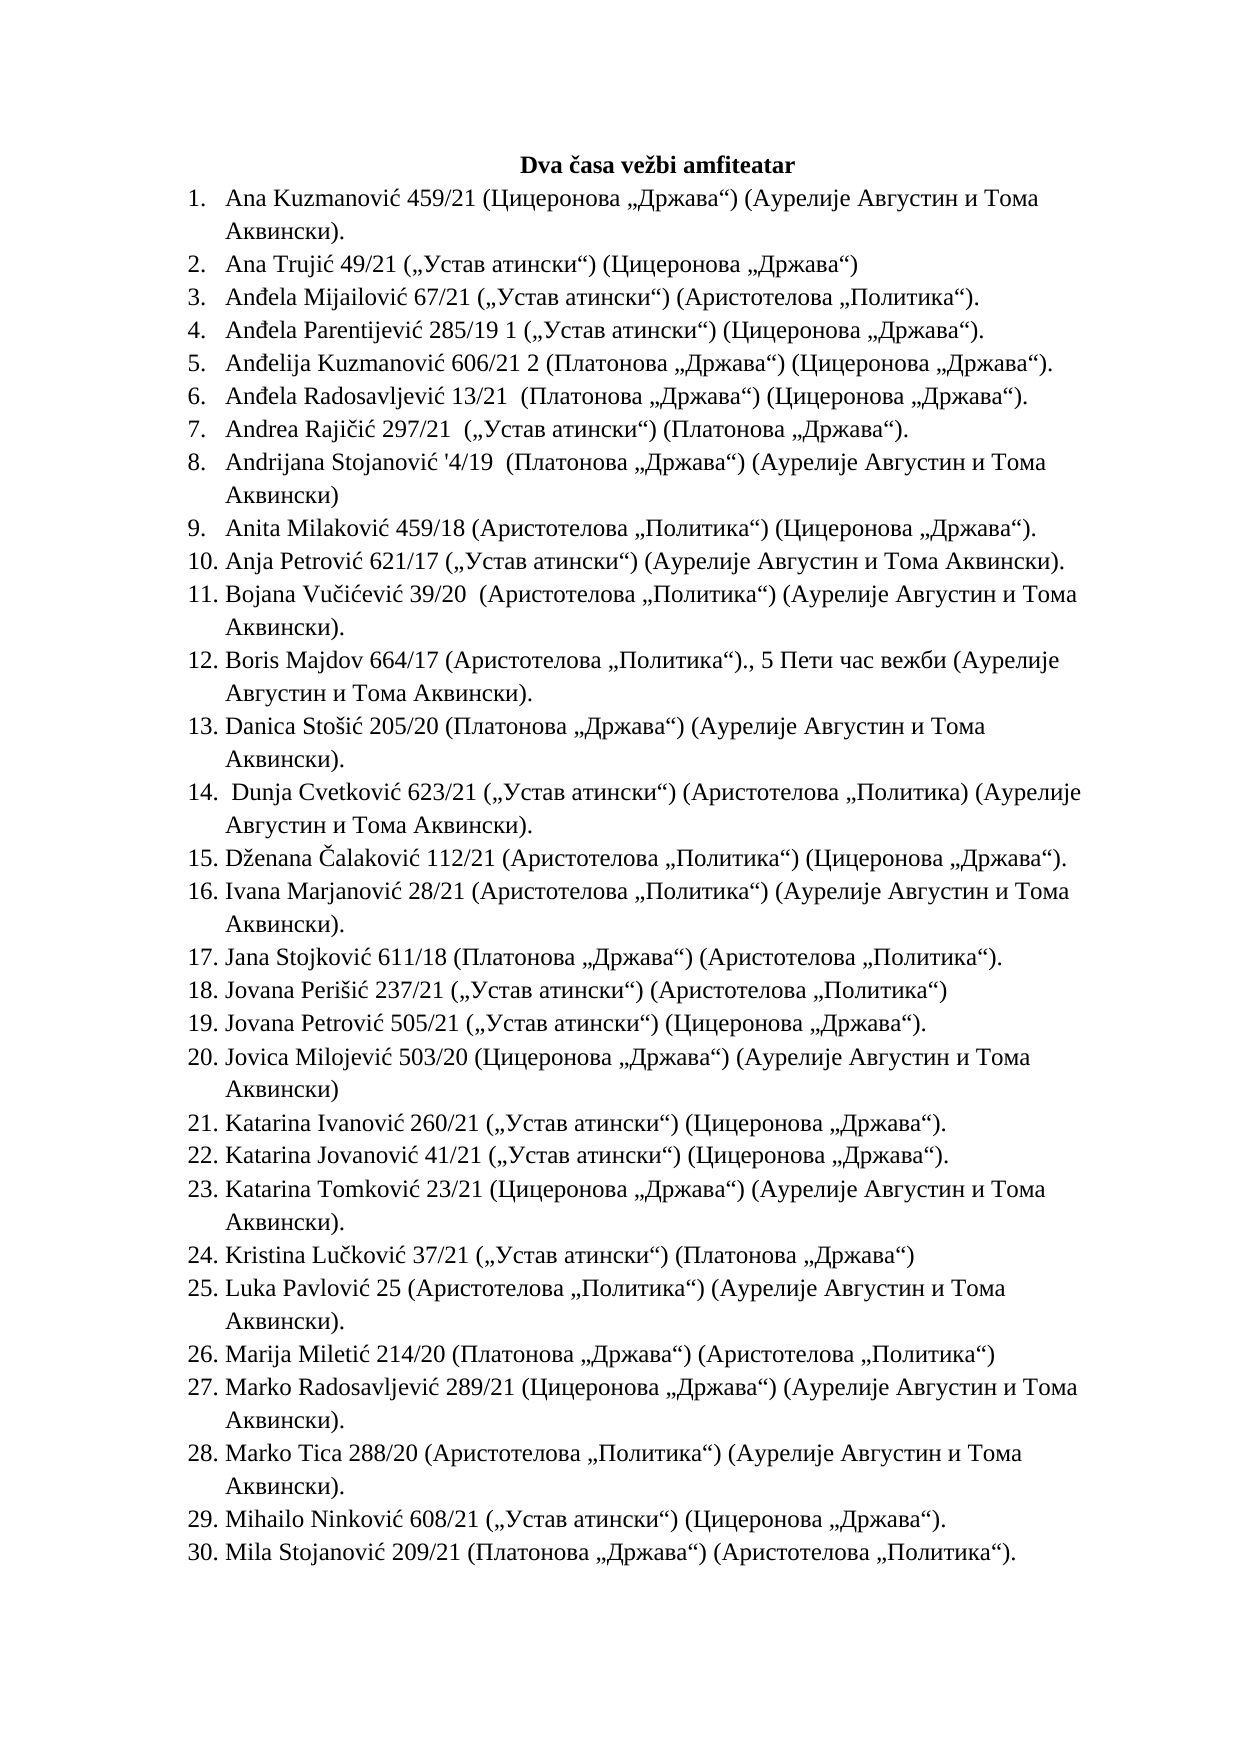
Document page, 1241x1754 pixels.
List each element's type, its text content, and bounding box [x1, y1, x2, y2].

list Andrijana Stojanović '4/19 (Платонова „Држава“) (Аурелије Августин и Тома Аквински) [187, 447, 1090, 509]
list Katarina Jovanović 41/21 („Устав атински“) (Цицеронова „Држава“). [187, 1141, 1090, 1169]
list Marija Miletić 214/20 (Платонова „Држава“) (Аристотелова „Политика“) [187, 1339, 1090, 1367]
list Dunja Cvetković 623/21 („Устав атински“) (Аристотелова „Политика) (Аурелије Августин и Тома Аквински). [187, 777, 1090, 839]
list Dva časa vežbi amfiteatar [225, 150, 1090, 179]
list Marko Tica 288/20 (Аристотелова „Политика“) (Аурелије Августин и Тома Аквински). [187, 1438, 1090, 1499]
list Marko Radosavljević 289/21 (Цицеронова „Држава“) (Аурелије Августин и Тома Аквински). [187, 1372, 1090, 1433]
list Anđela Radosavljević 13/21 (Платонова „Држава“) (Цицеронова „Држава“). [187, 381, 1090, 410]
list Anđela Parentijević 285/19 1 („Устав атински“) (Цицеронова „Држава“). [187, 315, 1090, 344]
list Jovana Petrović 505/21 („Устав атински“) (Цицеронова „Држава“). [187, 1008, 1090, 1037]
list Kristina Lučković 37/21 („Устав атински“) (Платонова „Држава“) [187, 1240, 1090, 1268]
list Boris Majdov 664/17 (Аристотелова „Политика“)., 5 Пети час вежби (Аурелије Августин и Тома Аквински). [187, 645, 1090, 707]
list Jovica Milojević 503/20 (Цицеронова „Држава“) (Аурелије Августин и Тома Аквински) [187, 1042, 1090, 1103]
list Mila Stojanović 209/21 (Платонова „Држава“) (Аристотелова „Политика“). [187, 1537, 1090, 1566]
list Luka Pavlović 25 (Аристотелова „Политика“) (Аурелије Августин и Тома Аквински). [187, 1273, 1090, 1334]
list Jana Stojković 611/18 (Платонова „Држава“) (Аристотелова „Политика“). [187, 942, 1090, 971]
list Ana Trujić 49/21 („Устав атински“) (Цицеронова „Држава“) [187, 249, 1090, 278]
list Andrea Rajičić 297/21 („Устав атински“) (Платонова „Држава“). [187, 414, 1090, 443]
list Mihailo Ninković 608/21 („Устав атински“) (Цицеронова „Држава“). [187, 1504, 1090, 1533]
list Jovana Perišić 237/21 („Устав атински“) (Аристотелова „Политика“) [187, 976, 1090, 1004]
list Ana Kuzmanović 459/21 (Цицеронова „Држава“) (Аурелије Августин и Тома Аквински). [187, 183, 1090, 245]
list Ivana Marjanović 28/21 (Аристотелова „Политика“) (Аурелије Августин и Тома Аквински). [187, 876, 1090, 938]
list Dženana Čalaković 112/21 (Аристотелова „Политика“) (Цицеронова „Држава“). [187, 843, 1090, 872]
list Anđela Mijailović 67/21 („Устав атински“) (Аристотелова „Политика“). [187, 282, 1090, 311]
list Danica Stošić 205/20 (Платонова „Држава“) (Аурелије Августин и Тома Аквински). [187, 711, 1090, 773]
list Anja Petrović 621/17 („Устав атински“) (Аурелије Августин и Тома Аквински). [187, 546, 1090, 575]
list Katarina Ivanović 260/21 („Устав атински“) (Цицеронова „Држава“). [187, 1108, 1090, 1136]
list Katarina Tomković 23/21 (Цицеронова „Држава“) (Аурелије Августин и Тома Аквински). [187, 1174, 1090, 1235]
list Anđelija Kuzmanović 606/21 2 (Платонова „Држава“) (Цицеронова „Држава“). [187, 348, 1090, 377]
list Anita Milaković 459/18 (Аристотелова „Политика“) (Цицеронова „Држава“). [187, 513, 1090, 542]
list Bojana Vučićević 39/20 (Аристотелова „Политика“) (Аурелије Августин и Тома Аквински). [187, 579, 1090, 641]
